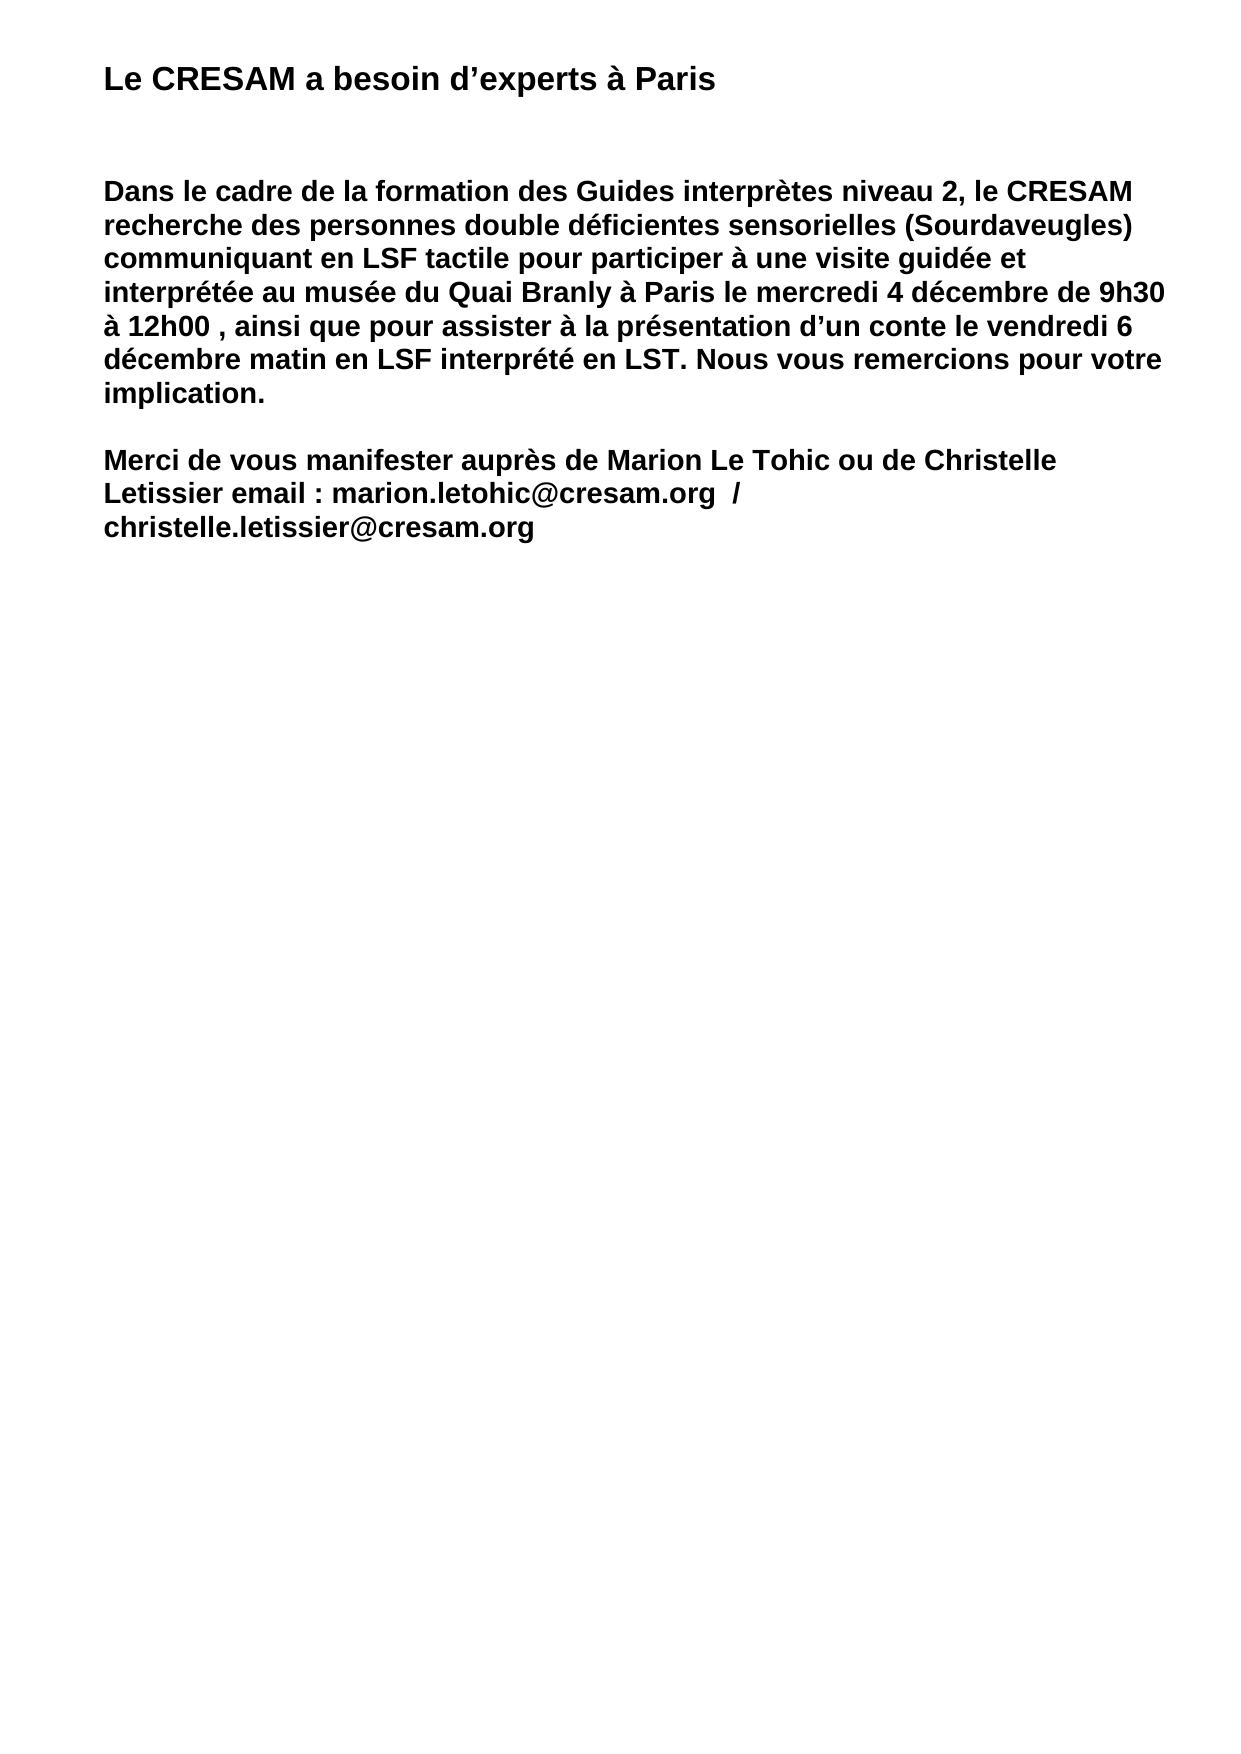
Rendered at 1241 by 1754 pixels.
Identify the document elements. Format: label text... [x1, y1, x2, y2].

text Merci de vous manifester auprès de Marion Le Tohic ou de Christelle Letissier email : marion.letohic@cresam.org / christelle.letissier@cresam.org [103, 443, 1181, 543]
text Le CRESAM a besoin d’experts à Paris [103, 59, 1181, 97]
text Dans le cadre de la formation des Guides interprètes niveau 2, le CRESAM recherche des personnes double déficientes sensorielles (Sourdaveugles) communiquant en LSF tactile pour participer à une visite guidée et interprétée au musée du Quai Branly à Paris le mercredi 4 décembre de 9h30 à 12h00 , ainsi que pour assister à la présentation d’un conte le vendredi 6 décembre matin en LSF interprété en LST. Nous vous remercions pour votre implication. [103, 174, 1181, 409]
